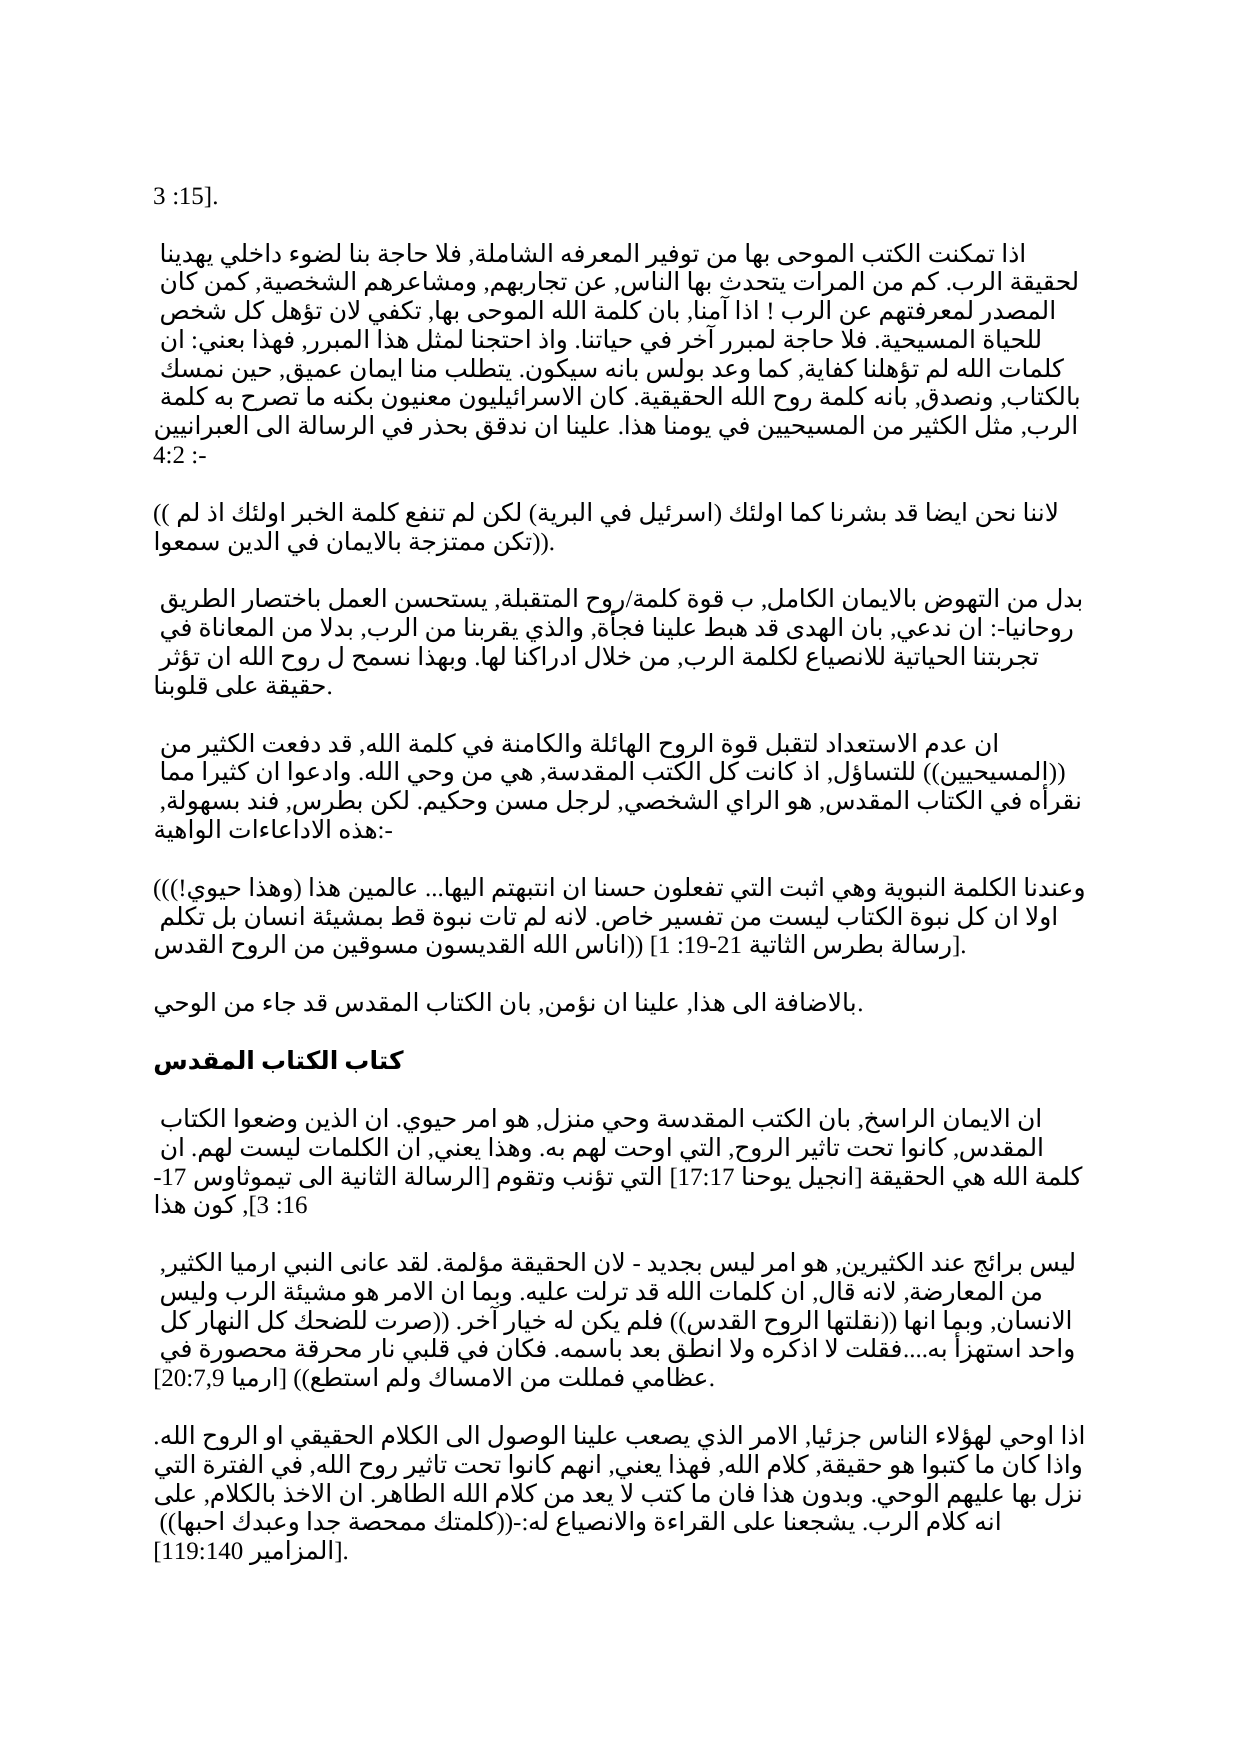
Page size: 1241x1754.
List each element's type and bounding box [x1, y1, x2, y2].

table_header [151, 150, 1089, 1596]
